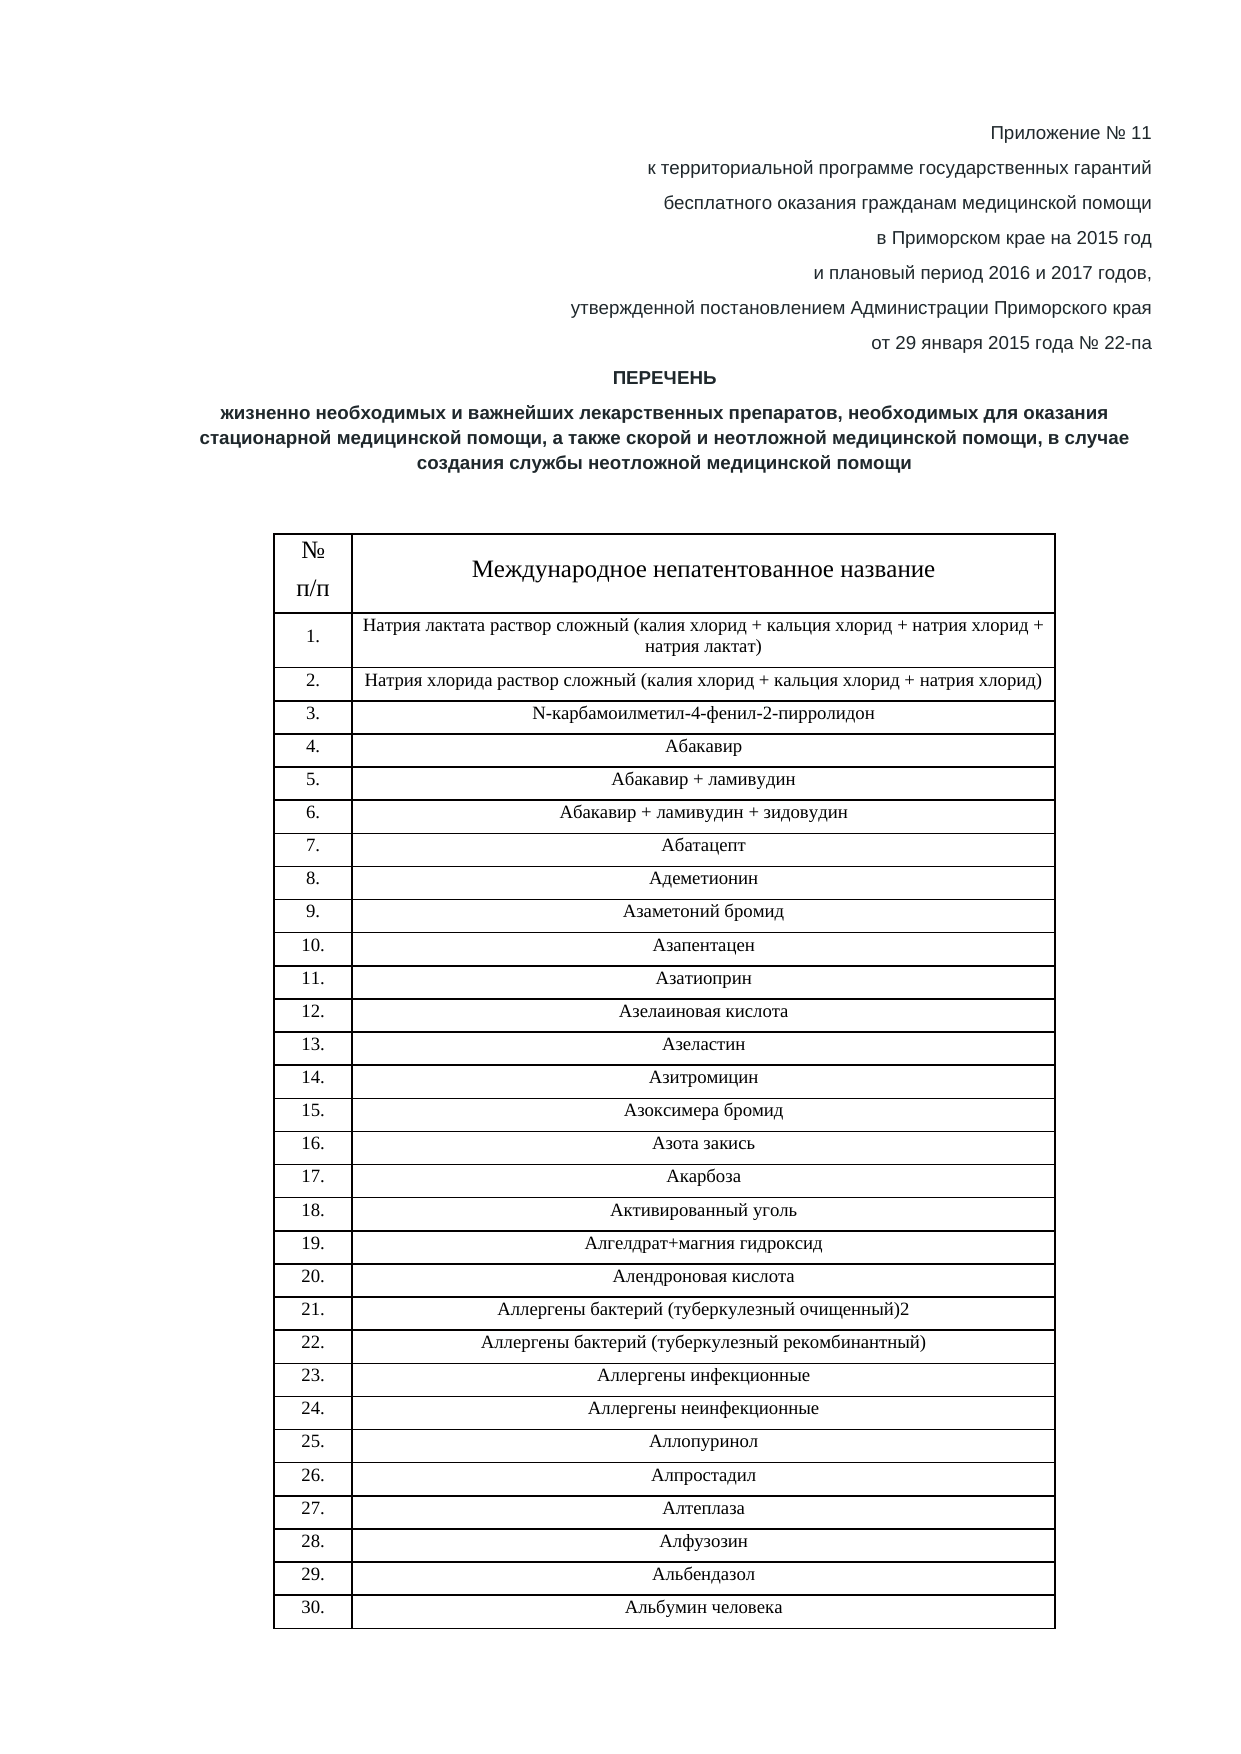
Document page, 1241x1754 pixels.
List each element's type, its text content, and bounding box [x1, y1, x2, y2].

text жизненно необходимых и важнейших лекарственных препаратов, необходимых для оказания стационарной медицинской помощи, а также скорой и неотложной медицинской помощи, в случае создания службы неотложной медицинской помощи [177, 398, 1152, 473]
table_cell Альбендазол [353, 1563, 1054, 1594]
table_cell Адеметионин [353, 867, 1054, 899]
table_cell 17. [275, 1165, 351, 1197]
table_cell 8. [275, 867, 351, 899]
table_cell 12. [275, 1000, 351, 1031]
table_cell 30. [275, 1596, 351, 1627]
table_cell Аллергены бактерий (туберкулезный очищенный)2 [353, 1298, 1054, 1329]
table_cell 20. [275, 1265, 351, 1296]
table_cell 13. [275, 1033, 351, 1064]
table_cell 24. [275, 1397, 351, 1429]
table_cell 5. [275, 768, 351, 799]
table_cell 1. [275, 614, 351, 667]
table_cell 23. [275, 1364, 351, 1396]
text ПЕРЕЧЕНЬ [177, 363, 1152, 388]
table_cell 7. [275, 834, 351, 866]
table_cell Азелаиновая кислота [353, 1000, 1054, 1031]
table_cell Азапентацен [353, 933, 1054, 965]
text утвержденной постановлением Администрации Приморского края [177, 293, 1152, 318]
table_cell 18. [275, 1198, 351, 1230]
table_cell 27. [275, 1497, 351, 1528]
table_cell Аллергены неинфекционные [353, 1397, 1054, 1429]
table_cell 29. [275, 1563, 351, 1594]
table_cell Аллопуринол [353, 1430, 1054, 1462]
text от 29 января 2015 года № 22-па [177, 328, 1152, 353]
table_cell N-карбамоилметил-4-фенил-2-пирролидон [353, 702, 1054, 733]
text бесплатного оказания гражданам медицинской помощи [177, 188, 1152, 213]
text Приложение № 11 [177, 118, 1152, 143]
table_cell Абакавир [353, 735, 1054, 766]
table_cell 19. [275, 1232, 351, 1263]
table_cell Алтеплаза [353, 1497, 1054, 1528]
table_cell 16. [275, 1132, 351, 1164]
table_cell Аллергены инфекционные [353, 1364, 1054, 1396]
table_cell Алпростадил [353, 1463, 1054, 1495]
table_cell Азаметоний бромид [353, 900, 1054, 932]
table_cell Абакавир + ламивудин [353, 768, 1054, 799]
table_cell Натрия хлорида раствор сложный (калия хлорид + кальция хлорид + натрия хлорид) [353, 668, 1054, 700]
table_header Международное непатентованное название [353, 535, 1054, 612]
table_cell Аллергены бактерий (туберкулезный рекомбинантный) [353, 1331, 1054, 1362]
table_cell 26. [275, 1463, 351, 1495]
text к территориальной программе государственных гарантий [177, 153, 1152, 178]
table_cell Азатиоприн [353, 967, 1054, 998]
table_cell 10. [275, 933, 351, 965]
table_cell Алендроновая кислота [353, 1265, 1054, 1296]
table_cell Абакавир + ламивудин + зидовудин [353, 801, 1054, 832]
table_cell 14. [275, 1066, 351, 1097]
table_header № п/п [275, 535, 351, 612]
table_cell Азоксимера бромид [353, 1099, 1054, 1131]
table_cell 22. [275, 1331, 351, 1362]
table_cell 9. [275, 900, 351, 932]
table_cell Азота закись [353, 1132, 1054, 1164]
table_cell 28. [275, 1530, 351, 1561]
table_cell Алгелдрат+магния гидроксид [353, 1232, 1054, 1263]
table_cell 6. [275, 801, 351, 832]
table_cell 15. [275, 1099, 351, 1131]
table_cell Активированный уголь [353, 1198, 1054, 1230]
table_cell Азитромицин [353, 1066, 1054, 1097]
table_cell Абатацепт [353, 834, 1054, 866]
table_cell 25. [275, 1430, 351, 1462]
table_cell Альбумин человека [353, 1596, 1054, 1627]
table_cell Акарбоза [353, 1165, 1054, 1197]
table_cell Натрия лактата раствор сложный (калия хлорид + кальция хлорид + натрия хлорид + натрия лактат) [353, 614, 1054, 667]
table_cell Алфузозин [353, 1530, 1054, 1561]
table_cell 4. [275, 735, 351, 766]
table_cell 21. [275, 1298, 351, 1329]
text в Приморском крае на 2015 год [177, 223, 1152, 248]
table_cell 11. [275, 967, 351, 998]
table_cell 3. [275, 702, 351, 733]
table_cell 2. [275, 668, 351, 700]
table_cell Азеластин [353, 1033, 1054, 1064]
text и плановый период 2016 и 2017 годов, [177, 258, 1152, 283]
